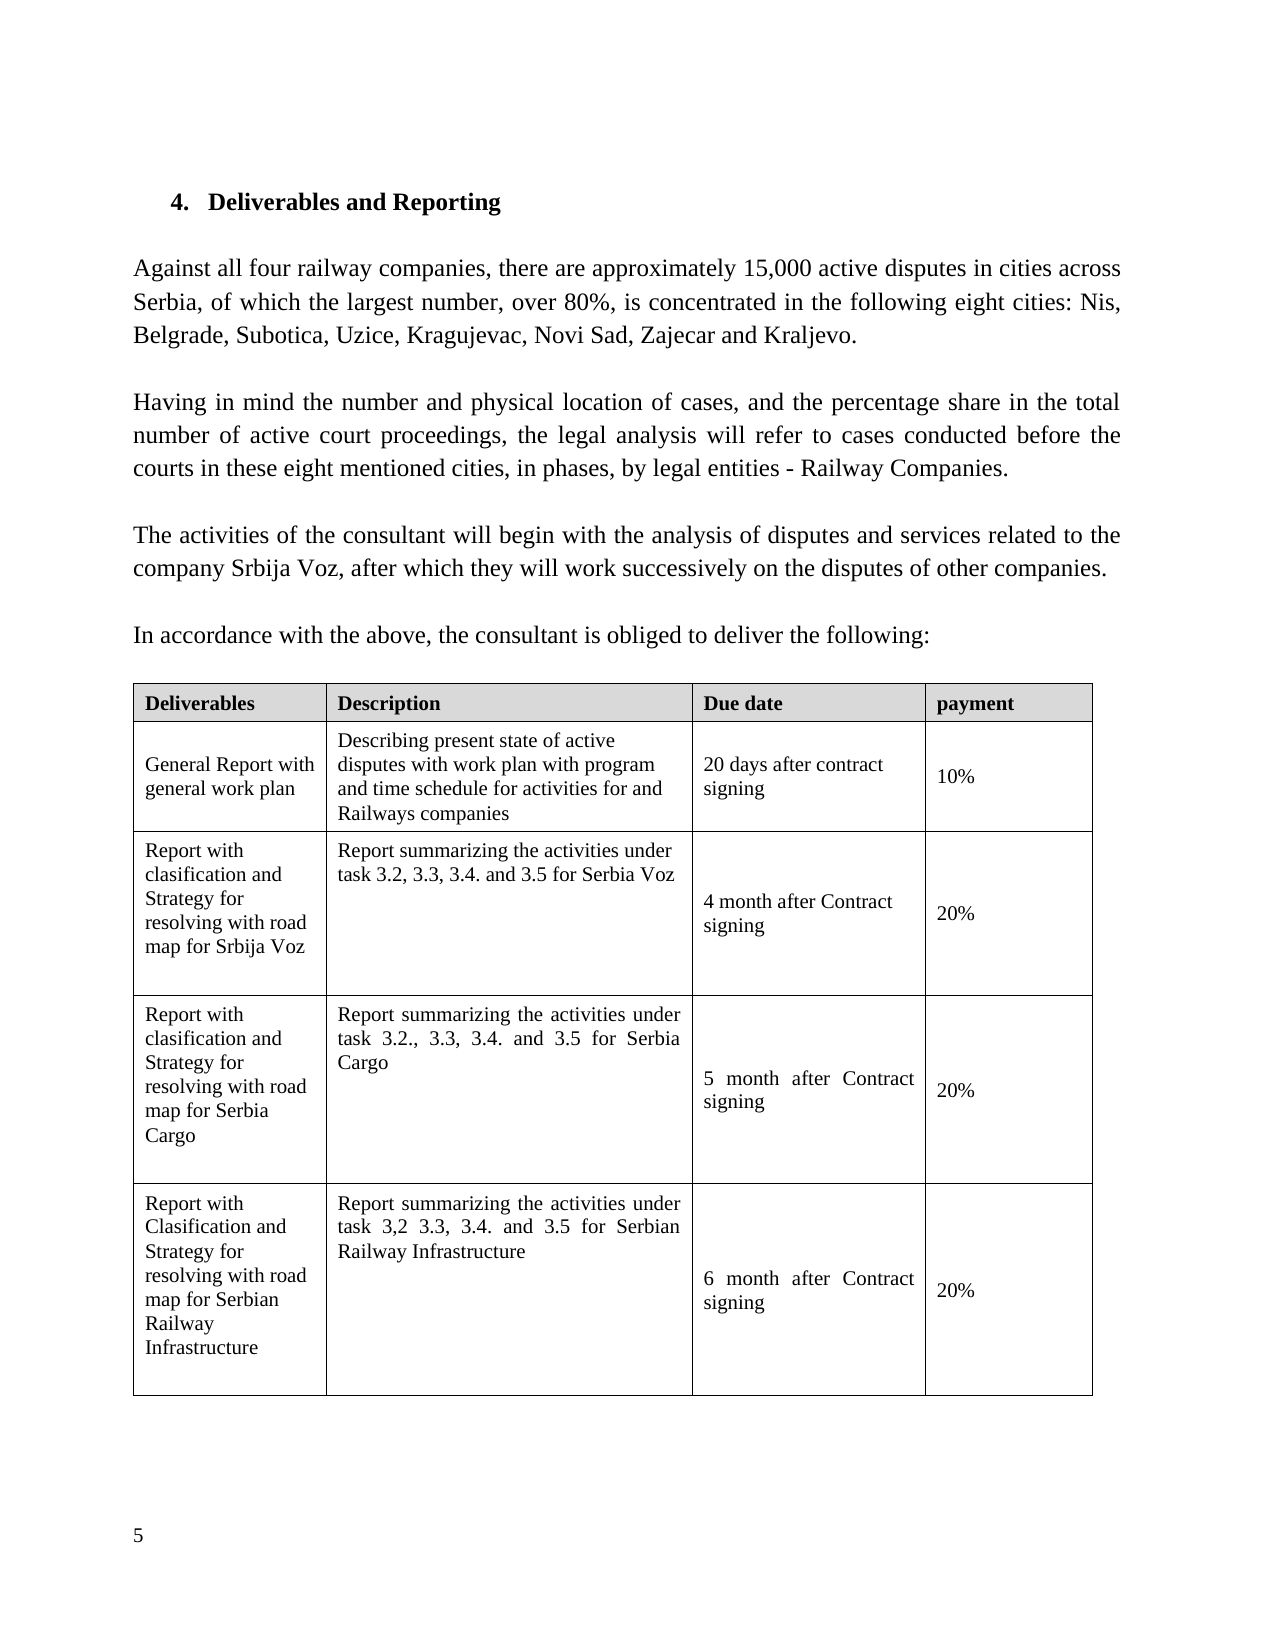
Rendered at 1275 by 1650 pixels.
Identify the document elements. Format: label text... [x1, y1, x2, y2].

table_cell 20 days after contract signing [693, 722, 925, 831]
table_header Description [327, 684, 692, 721]
table_cell General Report with general work plan [134, 722, 326, 831]
table_cell 4 month after Contract signing [693, 832, 925, 995]
table_cell Report with clasification and Strategy for resolving with road map for Serbia Cargo [134, 996, 326, 1183]
table_cell Report with Clasification and Strategy for resolving with road map for Serbian Railway Infrastructure [134, 1184, 326, 1395]
table_header Deliverables [134, 684, 326, 721]
table_cell Report summarizing the activities under task 3.2, 3.3, 3.4. and 3.5 for Serbia Voz [327, 832, 692, 995]
table_cell 5 month after Contract signing [693, 996, 925, 1183]
text The activities of the consultant will begin with the analysis of disputes and services related to the company Srbija Voz, after which they will work successively on the disputes of other companies. [133, 517, 1122, 583]
table_cell Report with clasification and Strategy for resolving with road map for Srbija Voz [134, 832, 326, 995]
text In accordance with the above, the consultant is obliged to deliver the following: [133, 617, 1122, 650]
table_cell Report summarizing the activities under task 3.2., 3.3, 3.4. and 3.5 for Serbia Cargo [327, 996, 692, 1183]
table_cell 6 month after Contract signing [693, 1184, 925, 1395]
table_cell Report summarizing the activities under task 3,2 3.3, 3.4. and 3.5 for Serbian Railway Infrastructure [327, 1184, 692, 1395]
table_cell 20% [926, 1184, 1092, 1395]
text Having in mind the number and physical location of cases, and the percentage share in the total number of active court proceedings, the legal analysis will refer to cases conducted before the courts in these eight mentioned cities, in phases, by legal entities - Railway Companies. [133, 383, 1122, 483]
table_cell 20% [926, 996, 1092, 1183]
table_cell 10% [926, 722, 1092, 831]
table_cell 20% [926, 832, 1092, 995]
table_header Due date [693, 684, 925, 721]
text Against all four railway companies, there are approximately 15,000 active disputes in cities across Serbia, of which the largest number, over 80%, is concentrated in the following eight cities: Nis, Belgrade, Subotica, Uzice, Kragujevac, Novi Sad, Zajecar and Kraljevo. [133, 250, 1122, 350]
list Deliverables and Reporting [170, 183, 1122, 217]
table_cell Describing present state of active disputes with work plan with program and time schedule for activities for and Railways companies [327, 722, 692, 831]
table_header payment [926, 684, 1092, 721]
